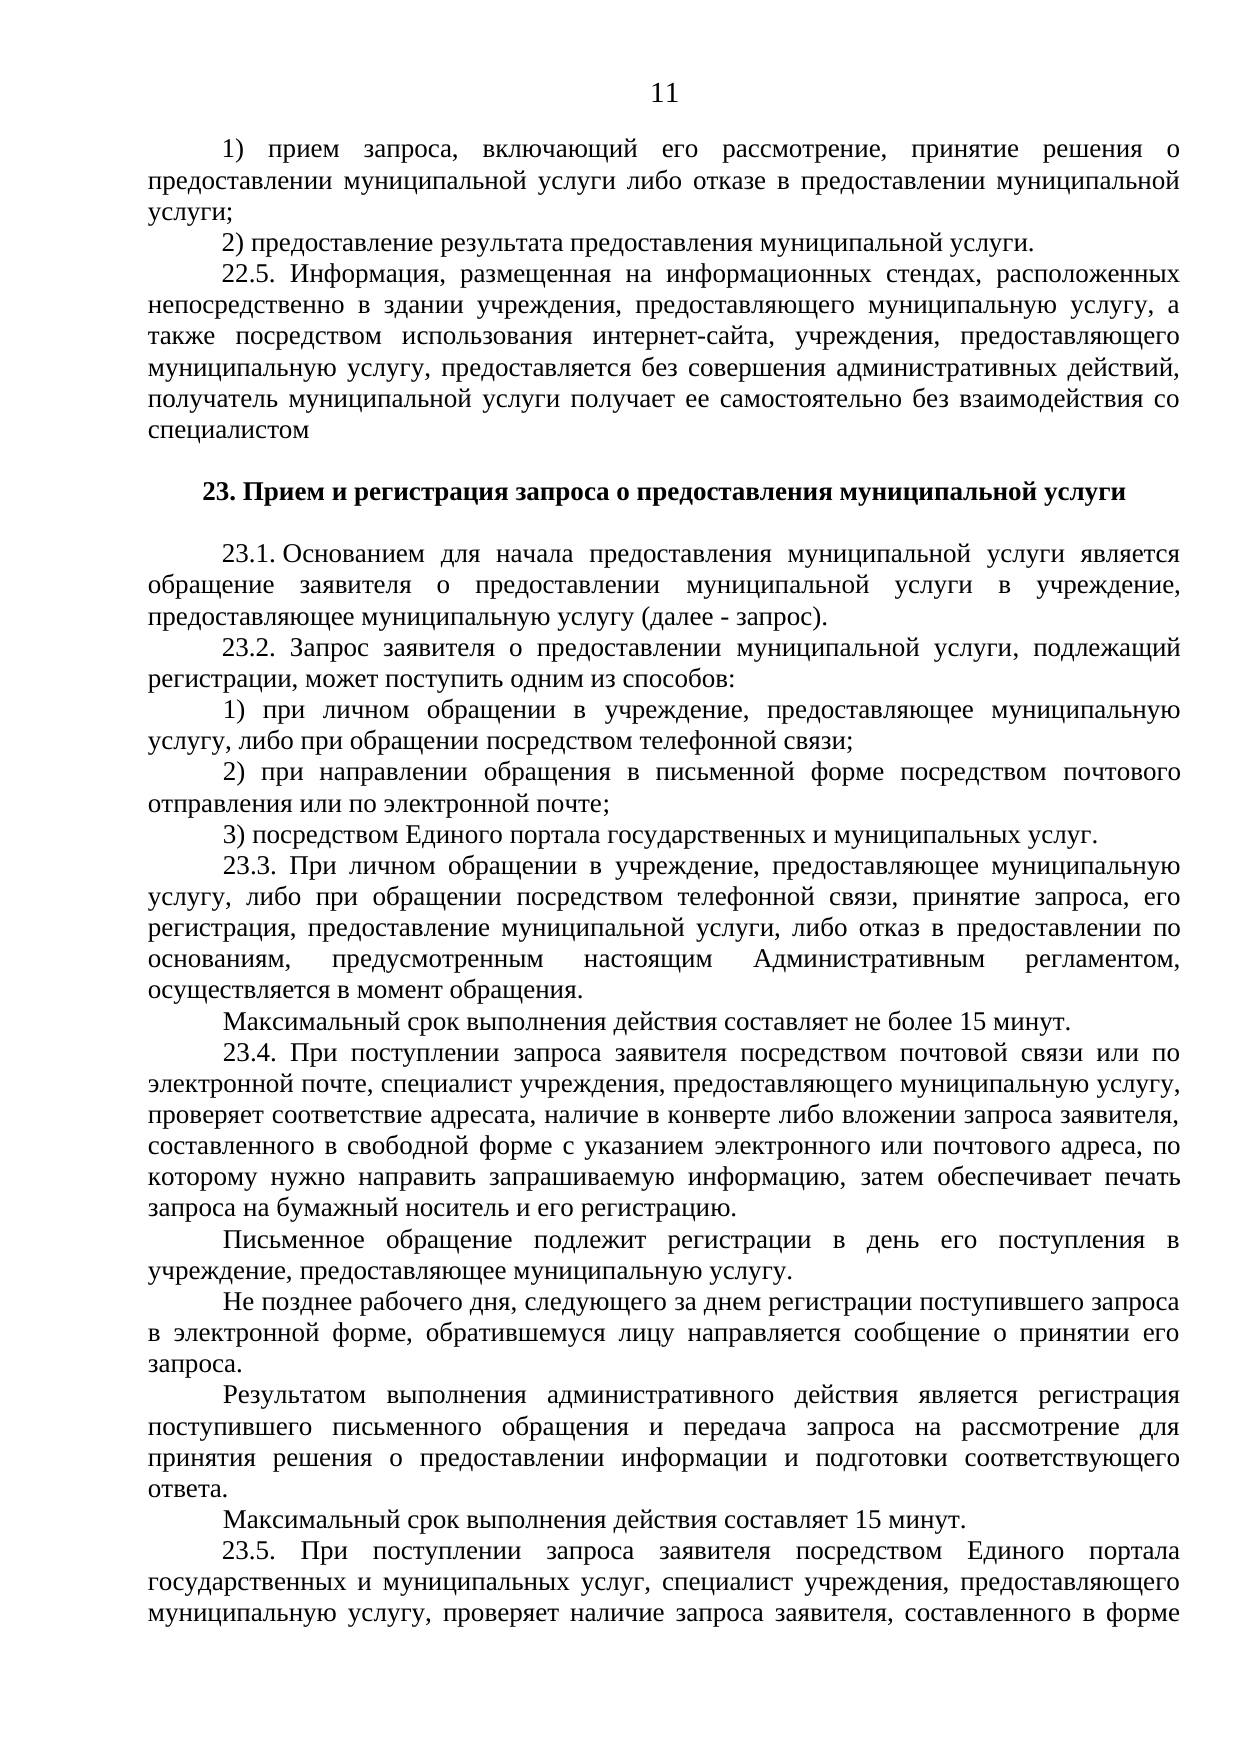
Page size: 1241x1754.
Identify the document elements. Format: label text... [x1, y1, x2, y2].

text 1) прием запроса, включающий его рассмотрение, принятие решения о предоставлении муниципальной услуги либо отказе в предоставлении муниципальной услуги; [148, 133, 1181, 226]
text 23. Прием и регистрация запроса о предоставления муниципальной услуги [148, 475, 1181, 506]
text Максимальный срок выполнения действия составляет 15 минут. [148, 1503, 1181, 1534]
text 23.1. Основанием для начала предоставления муниципальной услуги является обращение заявителя о предоставлении муниципальной услуги в учреждение, предоставляющее муниципальную услугу (далее - запрос). [148, 537, 1181, 631]
text 23.3. При личном обращении в учреждение, предоставляющее муниципальную услугу, либо при обращении посредством телефонной связи, принятие запроса, его регистрация, предоставление муниципальной услуги, либо отказ в предоставлении по основаниям, предусмотренным настоящим Административным регламентом, осуществляется в момент обращения. [148, 849, 1181, 1005]
text 23.2. Запрос заявителя о предоставлении муниципальной услуги, подлежащий регистрации, может поступить одним из способов: [148, 631, 1181, 693]
text 22.5. Информация, размещенная на информационных стендах, расположенных непосредственно в здании учреждения, предоставляющего муниципальную услугу, а также посредством использования интернет-сайта, учреждения, предоставляющего муниципальную услугу, предоставляется без совершения административных действий, получатель муниципальной услуги получает ее самостоятельно без взаимодействия со специалистом [148, 257, 1181, 444]
text Максимальный срок выполнения действия составляет не более 15 минут. [148, 1005, 1181, 1036]
text 2) при направлении обращения в письменной форме посредством почтового отправления или по электронной почте; [148, 756, 1181, 818]
text 3) посредством Единого портала государственных и муниципальных услуг. [148, 818, 1181, 849]
text 23.4. При поступлении запроса заявителя посредством почтовой связи или по электронной почте, специалист учреждения, предоставляющего муниципальную услугу, проверяет соответствие адресата, наличие в конверте либо вложении запроса заявителя, составленного в свободной форме с указанием электронного или почтового адреса, по которому нужно направить запрашиваемую информацию, затем обеспечивает печать запроса на бумажный носитель и его регистрацию. [148, 1036, 1181, 1223]
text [148, 1534, 1181, 1628]
text Письменное обращение подлежит регистрации в день его поступления в учреждение, предоставляющее муниципальную услугу. [148, 1223, 1181, 1285]
text 2) предоставление результата предоставления муниципальной услуги. [148, 226, 1181, 257]
text 1) при личном обращении в учреждение, предоставляющее муниципальную услугу, либо при обращении посредством телефонной связи; [148, 693, 1181, 756]
